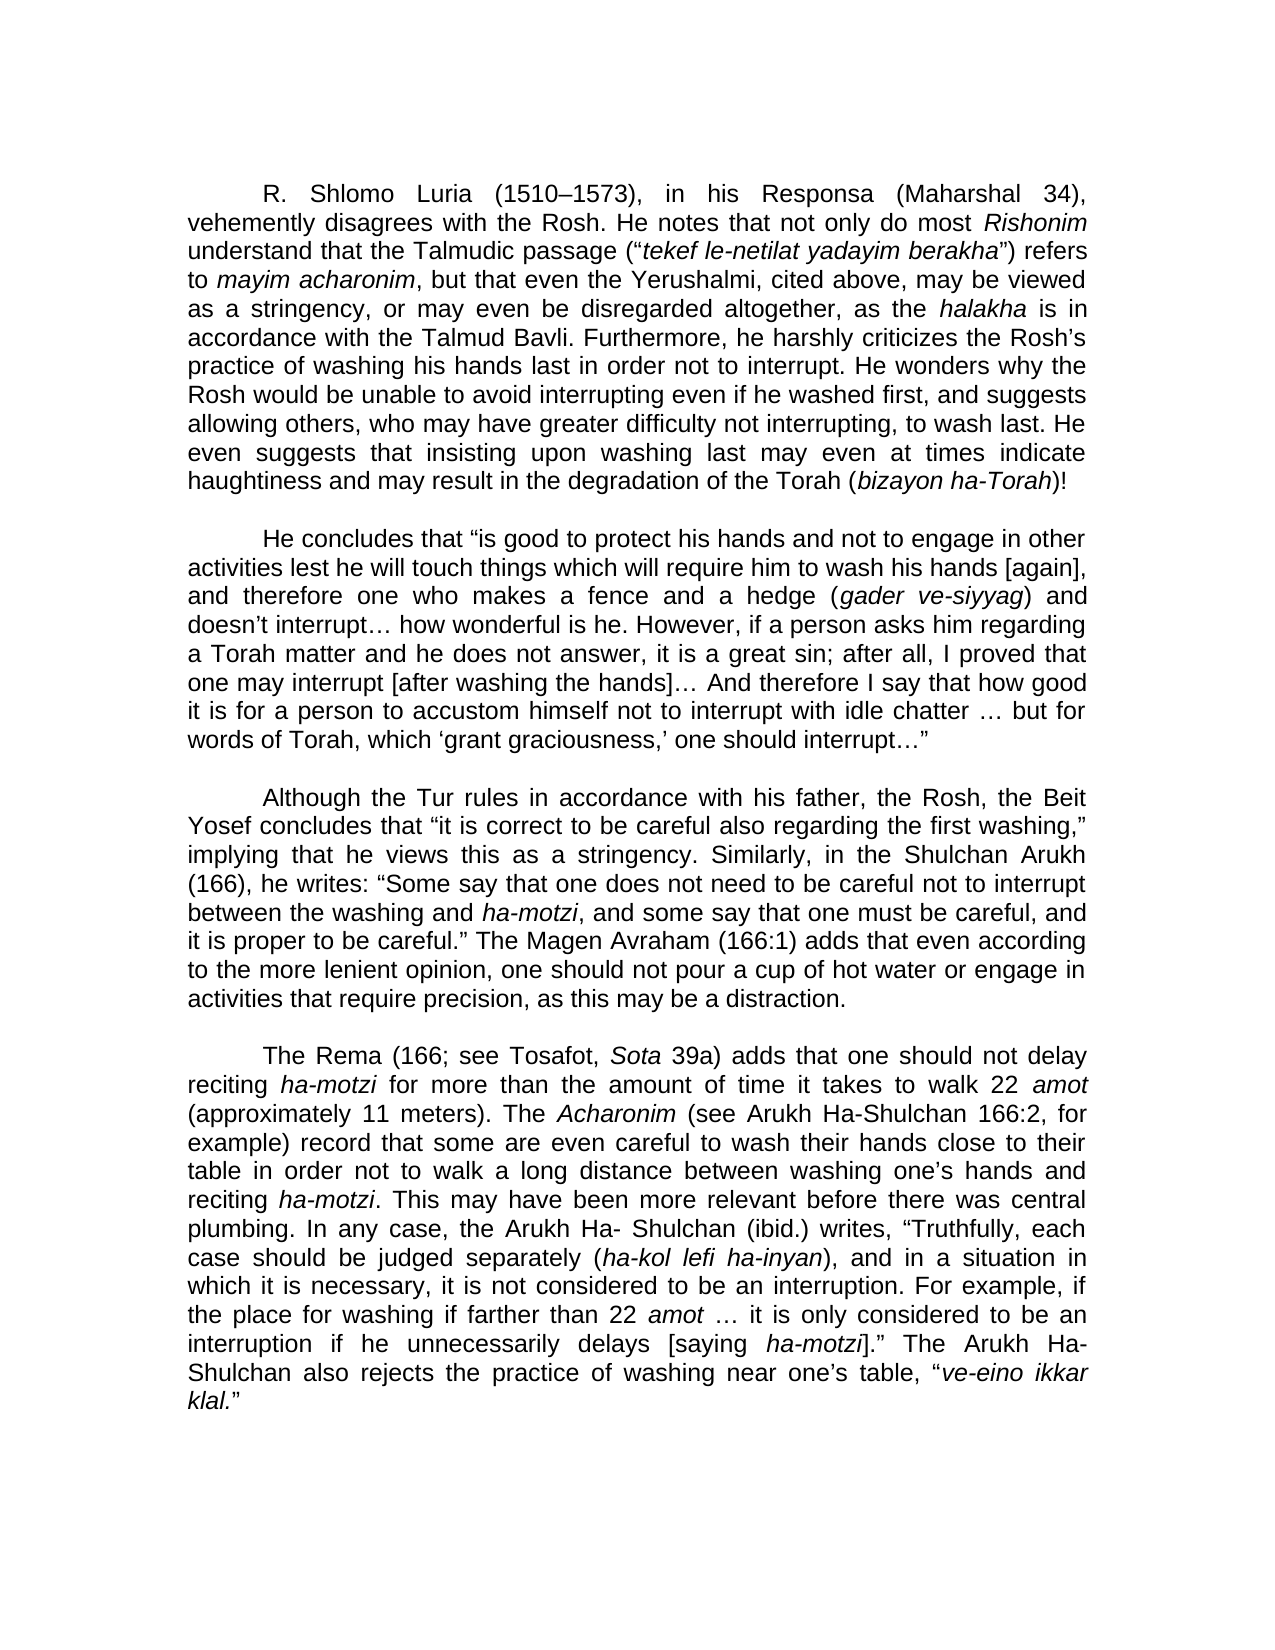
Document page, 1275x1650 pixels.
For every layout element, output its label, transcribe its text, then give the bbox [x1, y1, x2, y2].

text Although the Tur rules in accordance with his father, the Rosh, the Beit Yosef concludes that “it is correct to be careful also regarding the first washing,” implying that he views this as a stringency. Similarly, in the Shulchan Arukh (166), he writes: “Some say that one does not need to be careful not to interrupt between the washing and ha-motzi, and some say that one must be careful, and it is proper to be careful.” The Magen Avraham (166:1) adds that even according to the more lenient opinion, one should not pour a cup of hot water or engage in activities that require precision, as this may be a distraction. [187, 782, 1088, 1012]
text R. Shlomo Luria (1510–1573), in his Responsa (Maharshal 34), vehemently disagrees with the Rosh. He notes that not only do most Rishonim understand that the Talmudic passage (“tekef le-netilat yadayim berakha”) refers to mayim acharonim, but that even the Yerushalmi, cited above, may be viewed as a stringency, or may even be disregarded altogether, as the halakha is in accordance with the Talmud Bavli. Furthermore, he harshly criticizes the Rosh’s practice of washing his hands last in order not to interrupt. He wonders why the Rosh would be unable to avoid interrupting even if he washed first, and suggests allowing others, who may have greater difficulty not interrupting, to wash last. He even suggests that insisting upon washing last may even at times indicate haughtiness and may result in the degradation of the Torah (bizayon ha-Torah)! [187, 179, 1088, 495]
text He concludes that “is good to protect his hands and not to engage in other activities lest he will touch things which will require him to wash his hands [again], and therefore one who makes a fence and a hedge (gader ve-siyyag) and doesn’t interrupt… how wonderful is he. However, if a person asks him regarding a Torah matter and he does not answer, it is a great sin; after all, I proved that one may interrupt [after washing the hands]… And therefore I say that how good it is for a person to accustom himself not to interrupt with idle chatter … but for words of Torah, which ‘grant graciousness,’ one should interrupt…” [187, 524, 1088, 754]
text The Rema (166; see Tosafot, Sota 39a) adds that one should not delay reciting ha-motzi for more than the amount of time it takes to walk 22 amot (approximately 11 meters). The Acharonim (see Arukh Ha-Shulchan 166:2, for example) record that some are even careful to wash their hands close to their table in order not to walk a long distance between washing one’s hands and reciting ha-motzi. This may have been more relevant before there was central plumbing. In any case, the Arukh Ha- Shulchan (ibid.) writes, “Truthfully, each case should be judged separately (ha-kol lefi ha-inyan), and in a situation in which it is necessary, it is not considered to be an interruption. For example, if the place for washing if farther than 22 amot … it is only considered to be an interruption if he unnecessarily delays [saying ha-motzi].” The Arukh Ha-Shulchan also rejects the practice of washing near one’s table, “ve-eino ikkar klal.” [187, 1041, 1088, 1415]
